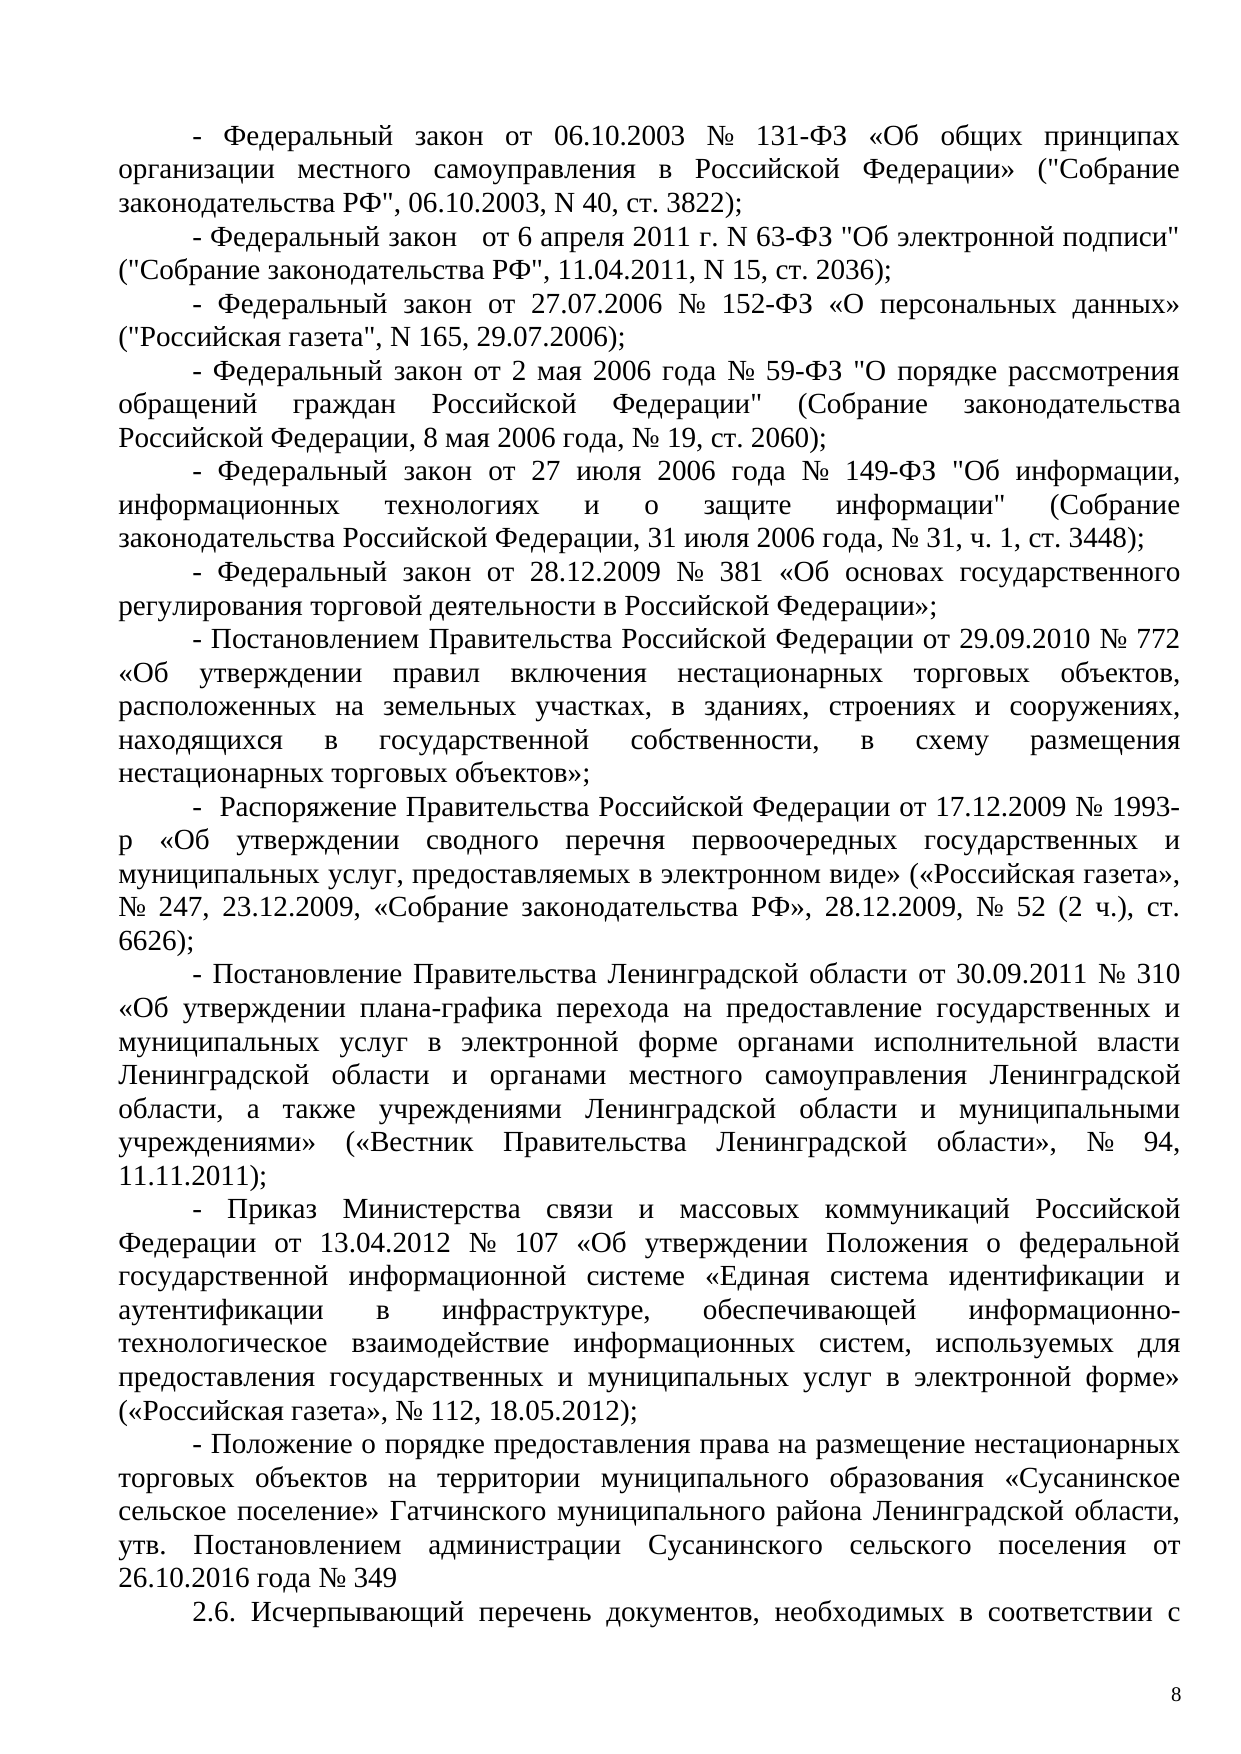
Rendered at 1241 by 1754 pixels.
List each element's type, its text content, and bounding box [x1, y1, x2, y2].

text - Федеральный закон от 6 апреля 2011 г. N 63-ФЗ "Об электронной подписи" ("Собрание законодательства РФ", 11.04.2011, N 15, ст. 2036); [118, 219, 1181, 286]
text - Постановлением Правительства Российской Федерации от 29.09.2010 № 772 «Об утверждении правил включения нестационарных торговых объектов, расположенных на земельных участках, в зданиях, строениях и сооружениях, находящихся в государственной собственности, в схему размещения нестационарных торговых объектов»; [118, 621, 1181, 789]
text - Распоряжение Правительства Российской Федерации от 17.12.2009 № 1993-р «Об утверждении сводного перечня первоочередных государственных и муниципальных услуг, предоставляемых в электронном виде» («Российская газета», № 247, 23.12.2009, «Собрание законодательства РФ», 28.12.2009, № 52 (2 ч.), ст. 6626); [118, 789, 1181, 957]
text - Федеральный закон от 27.07.2006 № 152-ФЗ «О персональных данных» ("Российская газета", N 165, 29.07.2006); [118, 286, 1181, 353]
text - Положение о порядке предоставления права на размещение нестационарных торговых объектов на территории муниципального образования «Сусанинское сельское поселение» Гатчинского муниципального района Ленинградской области, утв. Постановлением администрации Сусанинского сельского поселения от 26.10.2016 года № 349 [118, 1426, 1181, 1594]
text - Федеральный закон от 27 июля 2006 года № 149-ФЗ "Об информации, информационных технологиях и о защите информации" (Собрание законодательства Российской Федерации, 31 июля 2006 года, № 31, ч. 1, ст. 3448); [118, 453, 1181, 554]
text - Приказ Министерства связи и массовых коммуникаций Российской Федерации от 13.04.2012 № 107 «Об утверждении Положения о федеральной государственной информационной системе «Единая система идентификации и аутентификации в инфраструктуре, обеспечивающей информационно-технологическое взаимодействие информационных систем, используемых для предоставления государственных и муниципальных услуг в электронной форме» («Российская газета», № 112, 18.05.2012); [118, 1191, 1181, 1426]
text - Постановление Правительства Ленинградской области от 30.09.2011 № 310 «Об утверждении плана-графика перехода на предоставление государственных и муниципальных услуг в электронной форме органами исполнительной власти Ленинградской области и органами местного самоуправления Ленинградской области, а также учреждениями Ленинградской области и муниципальными учреждениями» («Вестник Правительства Ленинградской области», № 94, 11.11.2011); [118, 957, 1181, 1191]
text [118, 1594, 1181, 1627]
text - Федеральный закон от 28.12.2009 № 381 «Об основах государственного регулирования торговой деятельности в Российской Федерации»; [118, 554, 1181, 621]
text - Федеральный закон от 06.10.2003 № 131-ФЗ «Об общих принципах организации местного самоуправления в Российской Федерации» ("Собрание законодательства РФ", 06.10.2003, N 40, ст. 3822); [118, 118, 1181, 219]
text - Федеральный закон от 2 мая 2006 года № 59-ФЗ "О порядке рассмотрения обращений граждан Российской Федерации" (Собрание законодательства Российской Федерации, 8 мая 2006 года, № 19, ст. 2060); [118, 353, 1181, 453]
